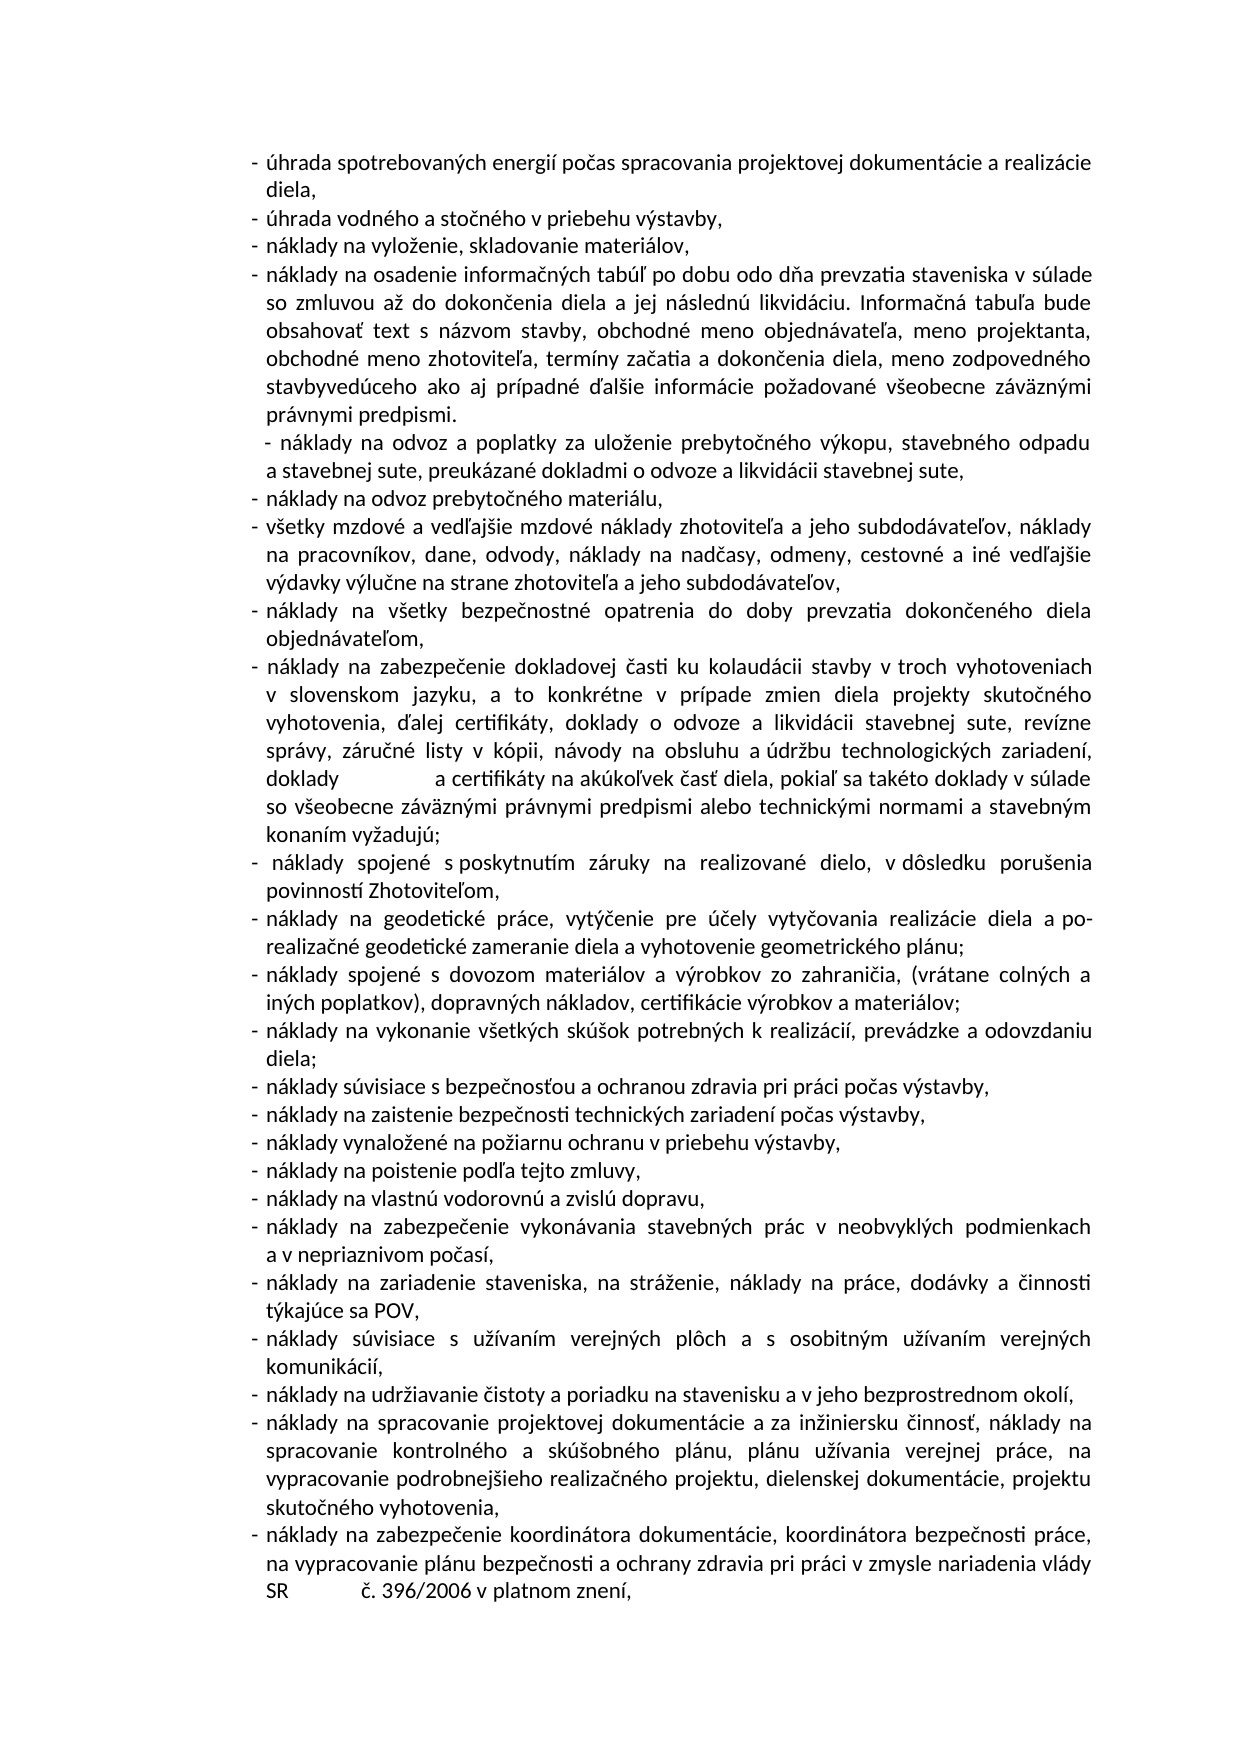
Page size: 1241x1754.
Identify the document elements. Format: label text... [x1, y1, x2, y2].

text - náklady na zariadenie staveniska, na stráženie, náklady na práce, dodávky a činnosti týkajúce sa POV, [251, 1268, 1093, 1324]
text - náklady na odvoz prebytočného materiálu, [251, 484, 1093, 512]
text - náklady spojené s poskytnutím záruky na realizované dielo, v dôsledku porušenia povinností Zhotoviteľom, [251, 848, 1093, 904]
text - náklady na spracovanie projektovej dokumentácie a za inžiniersku činnosť, náklady na spracovanie kontrolného a skúšobného plánu, plánu užívania verejnej práce, na vypracovanie podrobnejšieho realizačného projektu, dielenskej dokumentácie, projektu skutočného vyhotovenia, [251, 1408, 1093, 1521]
text - náklady spojené s dovozom materiálov a výrobkov zo zahraničia, (vrátane colných a iných poplatkov), dopravných nákladov, certifikácie výrobkov a materiálov; [251, 960, 1093, 1016]
text - náklady na odvoz a poplatky za uloženie prebytočného výkopu, stavebného odpadu a stavebnej sute, preukázané dokladmi o odvoze a likvidácii stavebnej sute, [221, 428, 1093, 484]
text - náklady na udržiavanie čistoty a poriadku na stavenisku a v jeho bezprostrednom okolí, [251, 1381, 1093, 1408]
text - náklady na vlastnú vodorovnú a zvislú dopravu, [251, 1184, 1093, 1212]
text - úhrada spotrebovaných energií počas spracovania projektovej dokumentácie a realizácie diela, [251, 148, 1093, 204]
text - náklady na všetky bezpečnostné opatrenia do doby prevzatia dokončeného diela objednávateľom, [251, 596, 1093, 652]
text - náklady vynaložené na požiarnu ochranu v priebehu výstavby, [251, 1128, 1093, 1156]
text - náklady na geodetické práce, vytýčenie pre účely vytyčovania realizácie diela a po-realizačné geodetické zameranie diela a vyhotovenie geometrického plánu; [251, 904, 1093, 960]
text - náklady na poistenie podľa tejto zmluvy, [251, 1156, 1093, 1184]
text - náklady na vykonanie všetkých skúšok potrebných k realizácií, prevádzke a odovzdaniu diela; [251, 1016, 1093, 1072]
text - náklady súvisiace s bezpečnosťou a ochranou zdravia pri práci počas výstavby, [251, 1072, 1093, 1100]
text - všetky mzdové a vedľajšie mzdové náklady zhotoviteľa a jeho subdodávateľov, náklady na pracovníkov, dane, odvody, náklady na nadčasy, odmeny, cestovné a iné vedľajšie výdavky výlučne na strane zhotoviteľa a jeho subdodávateľov, [251, 512, 1093, 596]
text - náklady na zaistenie bezpečnosti technických zariadení počas výstavby, [251, 1100, 1093, 1128]
text - náklady na zabezpečenie koordinátora dokumentácie, koordinátora bezpečnosti práce, na vypracovanie plánu bezpečnosti a ochrany zdravia pri práci v zmysle nariadenia vlády SR č. 396/2006 v platnom znení, [251, 1521, 1093, 1605]
text - náklady súvisiace s užívaním verejných plôch a s osobitným užívaním verejných komunikácií, [251, 1324, 1093, 1381]
text - náklady na zabezpečenie dokladovej časti ku kolaudácii stavby v troch vyhotoveniach v slovenskom jazyku, a to konkrétne v prípade zmien diela projekty skutočného vyhotovenia, ďalej certifikáty, doklady o odvoze a likvidácii stavebnej sute, revízne správy, záručné listy v kópii, návody na obsluhu a údržbu technologických zariadení, doklady a certifikáty na akúkoľvek časť diela, pokiaľ sa takéto doklady v súlade so všeobecne záväznými právnymi predpismi alebo technickými normami a stavebným konaním vyžadujú; [251, 652, 1093, 848]
text - náklady na zabezpečenie vykonávania stavebných prác v neobvyklých podmienkach a v nepriaznivom počasí, [251, 1212, 1093, 1268]
text - náklady na osadenie informačných tabúľ po dobu odo dňa prevzatia staveniska v súlade so zmluvou až do dokončenia diela a jej následnú likvidáciu. Informačná tabuľa bude obsahovať text s názvom stavby, obchodné meno objednávateľa, meno projektanta, obchodné meno zhotoviteľa, termíny začatia a dokončenia diela, meno zodpovedného stavbyvedúceho ako aj prípadné ďalšie informácie požadované všeobecne záväznými právnymi predpismi. [251, 260, 1093, 428]
text - úhrada vodného a stočného v priebehu výstavby, [251, 204, 1093, 232]
text - náklady na vyloženie, skladovanie materiálov, [251, 232, 1093, 260]
